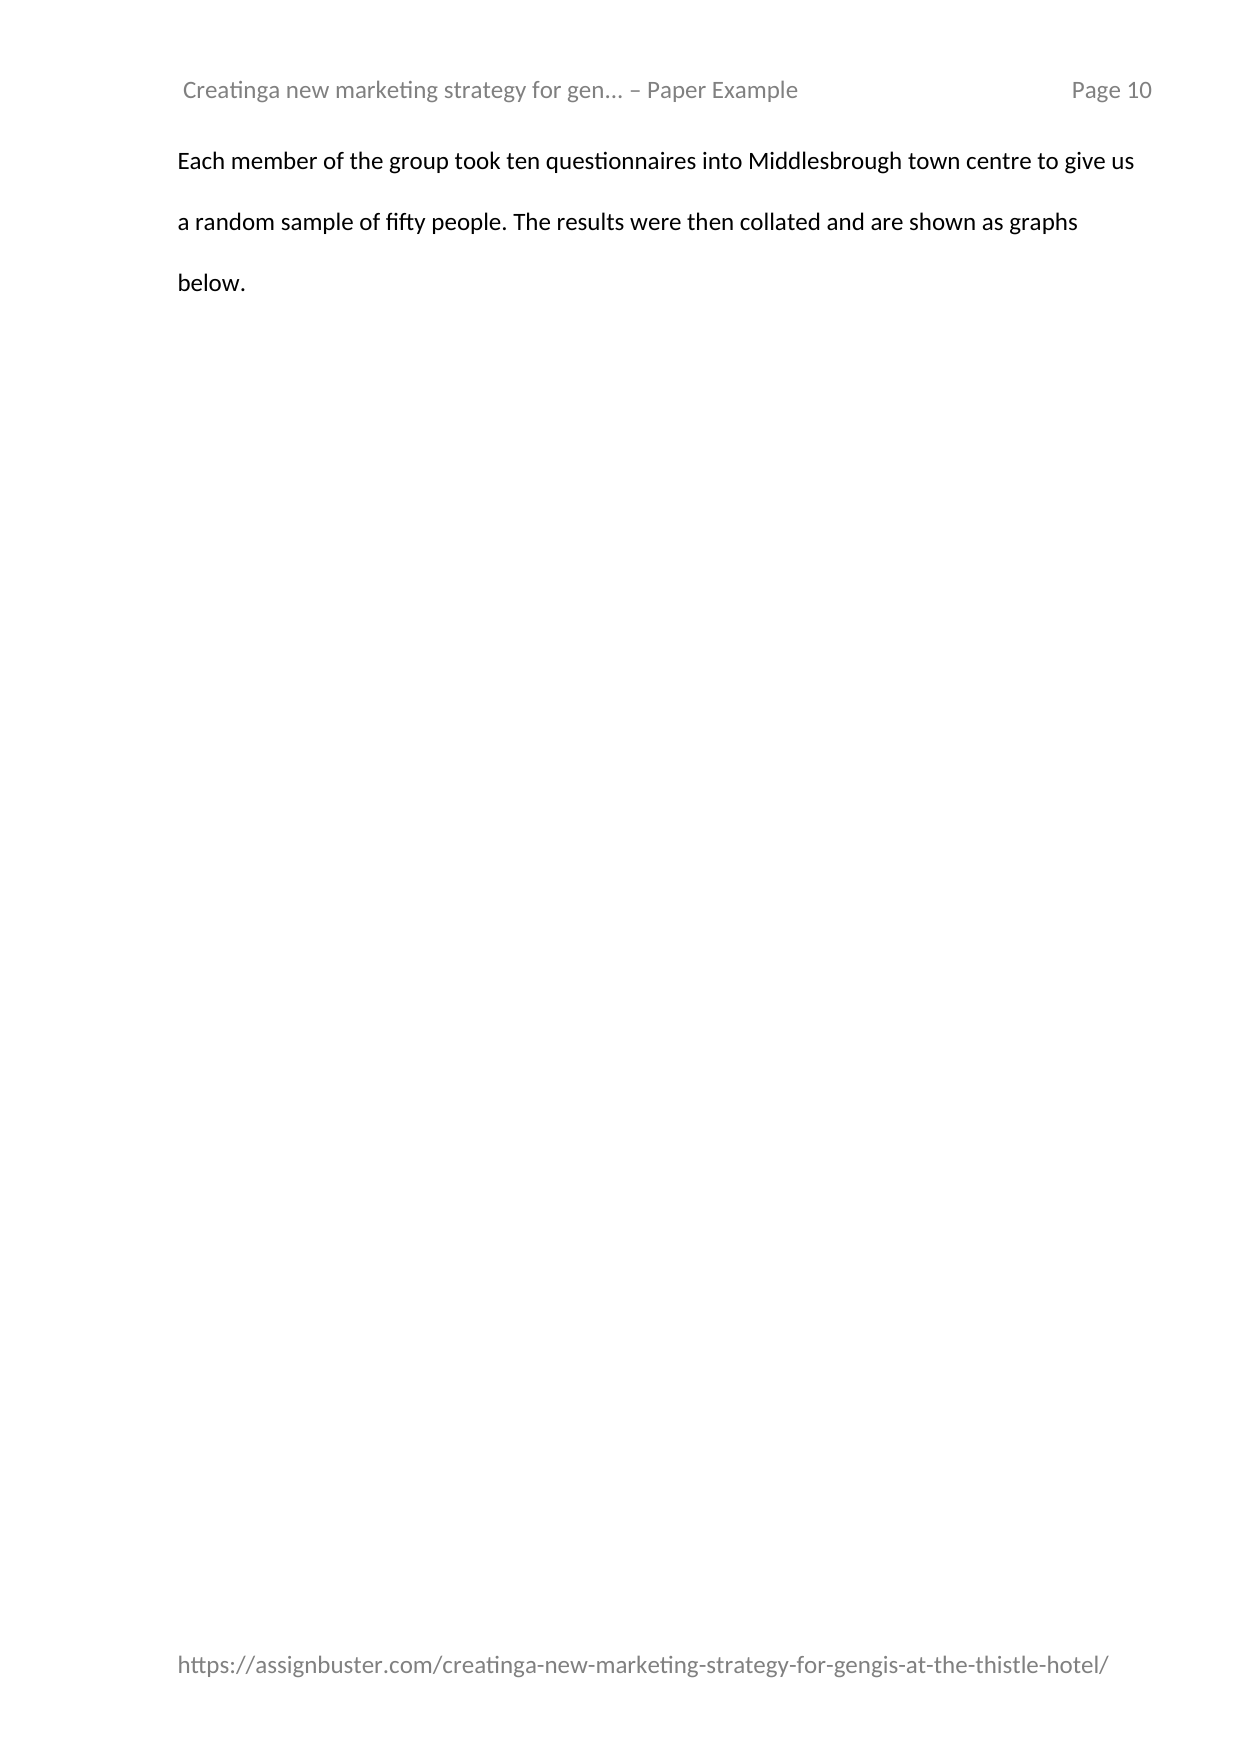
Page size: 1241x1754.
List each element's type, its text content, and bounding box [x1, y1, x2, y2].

text Each member of the group took ten questionnaires into Middlesbrough town centre to give us a random sample of fifty people. The results were then collated and are shown as graphs below. [177, 145, 1152, 298]
